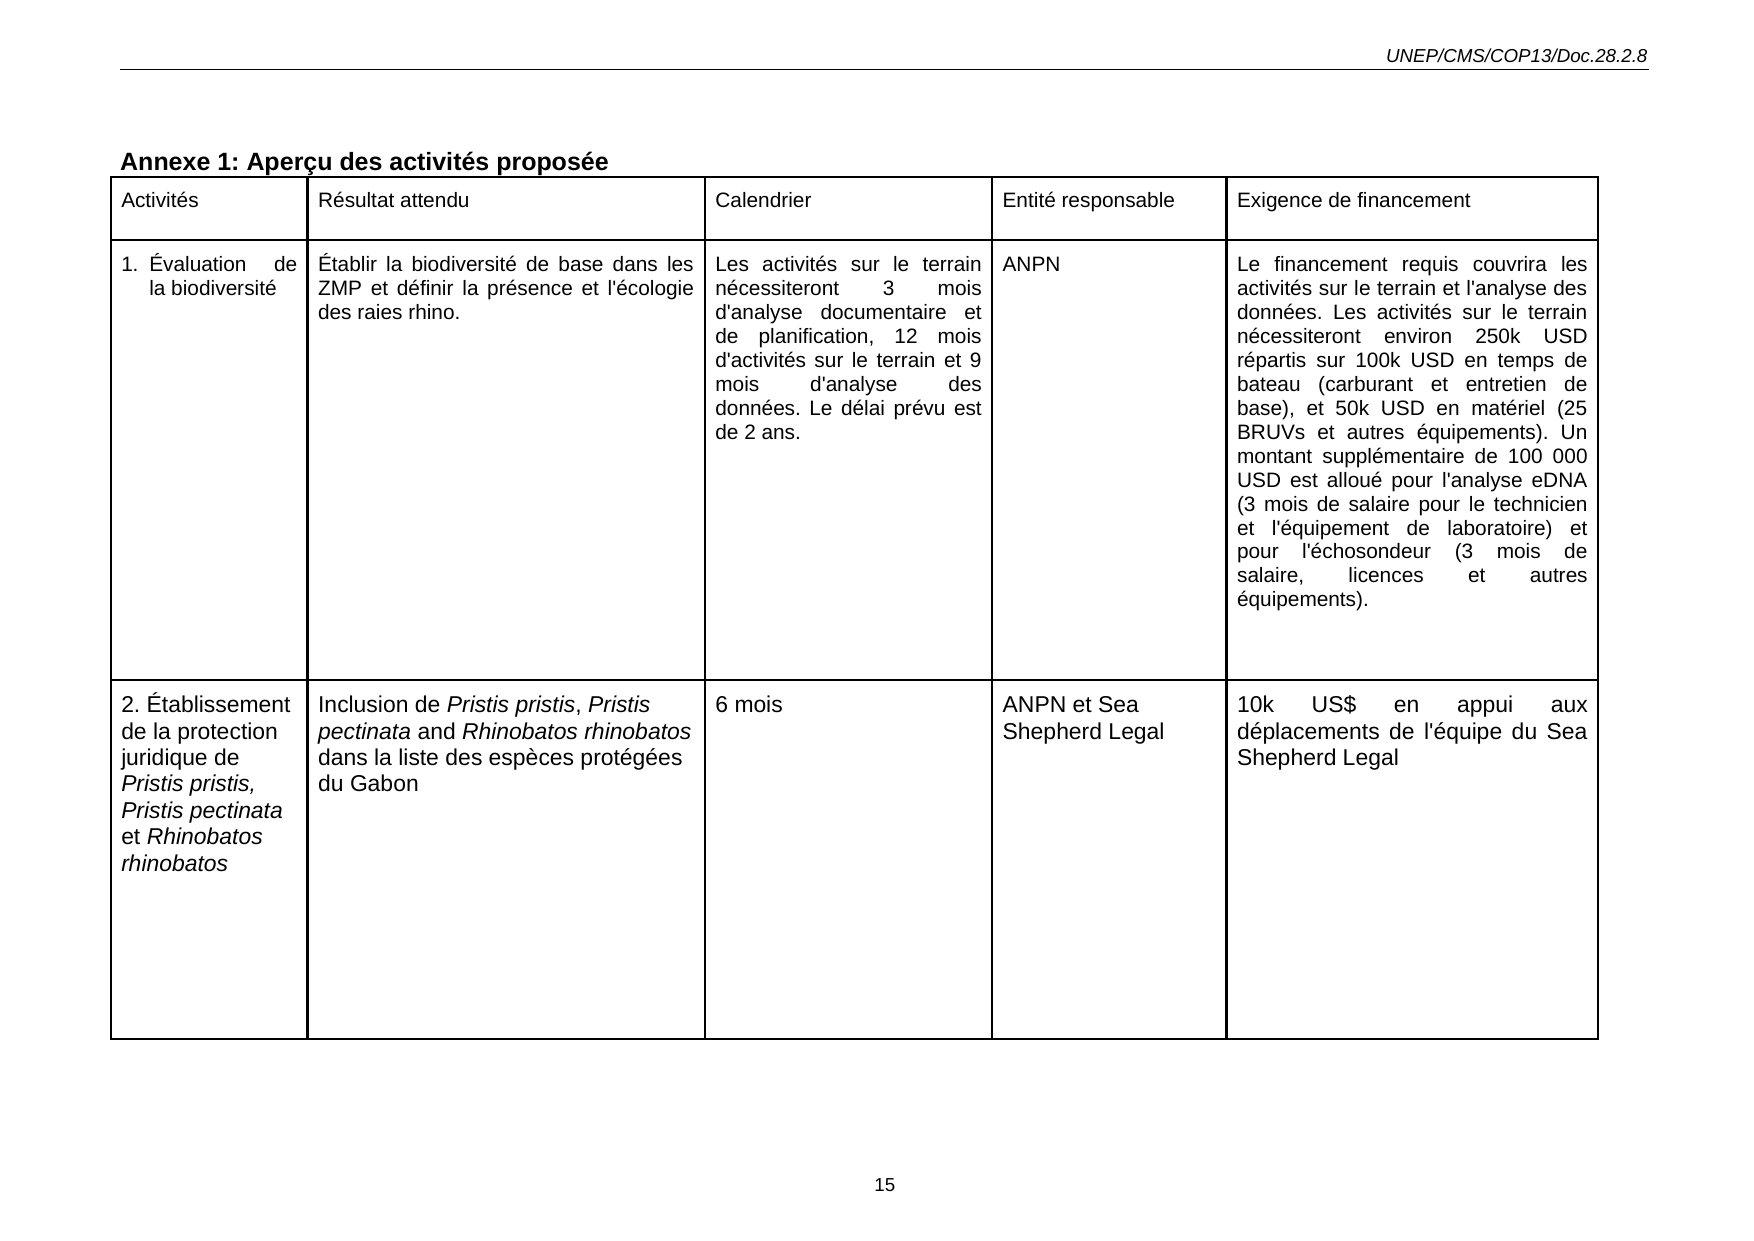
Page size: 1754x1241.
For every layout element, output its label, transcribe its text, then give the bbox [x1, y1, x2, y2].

table_cell 6 mois [706, 681, 991, 1038]
subtitle Annexe 1: Aperçu des activités proposée [120, 147, 1649, 176]
table_header Exigence de financement [1228, 178, 1597, 239]
table_cell Établir la biodiversité de base dans les ZMP et définir la présence et l'écologie des raies rhino. [309, 241, 704, 679]
table_header Activités [112, 178, 306, 239]
table_header Calendrier [706, 178, 991, 239]
table_cell Évaluation de la biodiversité [112, 241, 306, 679]
table_cell Le financement requis couvrira les activités sur le terrain et l'analyse des données. Les activités sur le terrain nécessiteront environ 250k USD répartis sur 100k USD en temps de bateau (carburant et entretien de base), et 50k USD en matériel (25 BRUVs et autres équipements). Un montant supplémentaire de 100 000 USD est alloué pour l'analyse eDNA (3 mois de salaire pour le technicien et l'équipement de laboratoire) et pour l'échosondeur (3 mois de salaire, licences et autres équipements). [1228, 241, 1597, 679]
table_cell 10k US$ en appui aux déplacements de l'équipe du Sea Shepherd Legal [1228, 681, 1597, 1038]
table_cell ANPN et Sea Shepherd Legal [993, 681, 1225, 1038]
table_cell 2. Établissement de la protection juridique de Pristis pristis, Pristis pectinata et Rhinobatos rhinobatos [112, 681, 306, 1038]
table_cell Inclusion de Pristis pristis, Pristis pectinata and Rhinobatos rhinobatos dans la liste des espèces protégées du Gabon [309, 681, 704, 1038]
table_cell ANPN [993, 241, 1225, 679]
table_cell Les activités sur le terrain nécessiteront 3 mois d'analyse documentaire et de planification, 12 mois d'activités sur le terrain et 9 mois d'analyse des données. Le délai prévu est de 2 ans. [706, 241, 991, 679]
table_header Entité responsable [993, 178, 1225, 239]
table_header Résultat attendu [309, 178, 704, 239]
